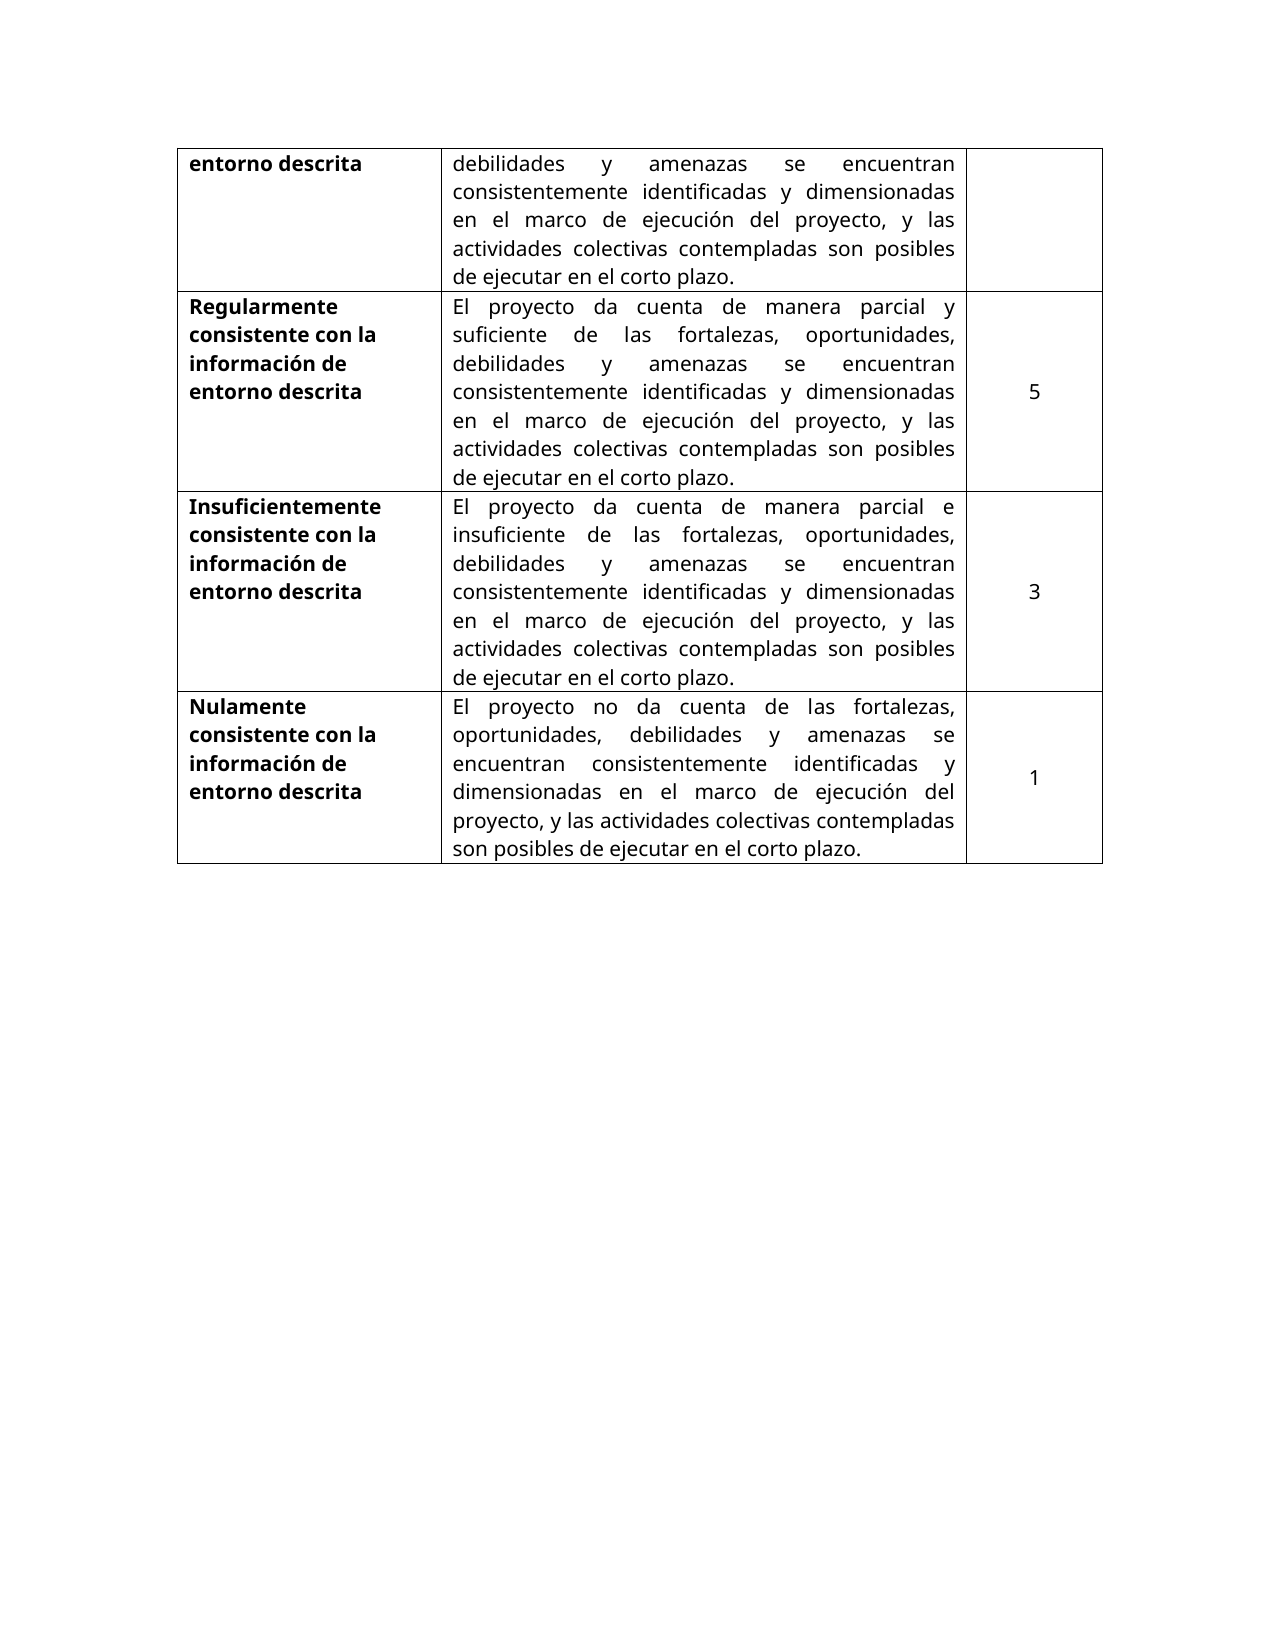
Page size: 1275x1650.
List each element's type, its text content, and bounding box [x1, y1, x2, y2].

table_cell 6 [967, 149, 1102, 291]
table_cell 1 [967, 692, 1102, 863]
table_cell Regularmente consistente con la información de entorno descrita [178, 292, 441, 491]
table_cell Insuficientemente consistente con la información de entorno descrita [178, 492, 441, 691]
table_cell El proyecto no da cuenta de las fortalezas, oportunidades, debilidades y amenazas se encuentran consistentemente identificadas y dimensionadas en el marco de ejecución del proyecto, y las actividades colectivas contempladas son posibles de ejecutar en el corto plazo. [442, 692, 966, 863]
table_cell El proyecto da cuenta de manera parcial e insuficiente de las fortalezas, oportunidades, debilidades y amenazas se encuentran consistentemente identificadas y dimensionadas en el marco de ejecución del proyecto, y las actividades colectivas contempladas son posibles de ejecutar en el corto plazo. [442, 492, 966, 691]
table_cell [178, 149, 441, 291]
table_cell 3 [967, 492, 1102, 691]
table_cell El proyecto da cuenta de manera parcial y suficiente de las fortalezas, oportunidades, debilidades y amenazas se encuentran consistentemente identificadas y dimensionadas en el marco de ejecución del proyecto, y las actividades colectivas contempladas son posibles de ejecutar en el corto plazo. [442, 292, 966, 491]
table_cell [442, 149, 966, 291]
table_cell Nulamente consistente con la información de entorno descrita [178, 692, 441, 863]
table_cell 5 [967, 292, 1102, 491]
